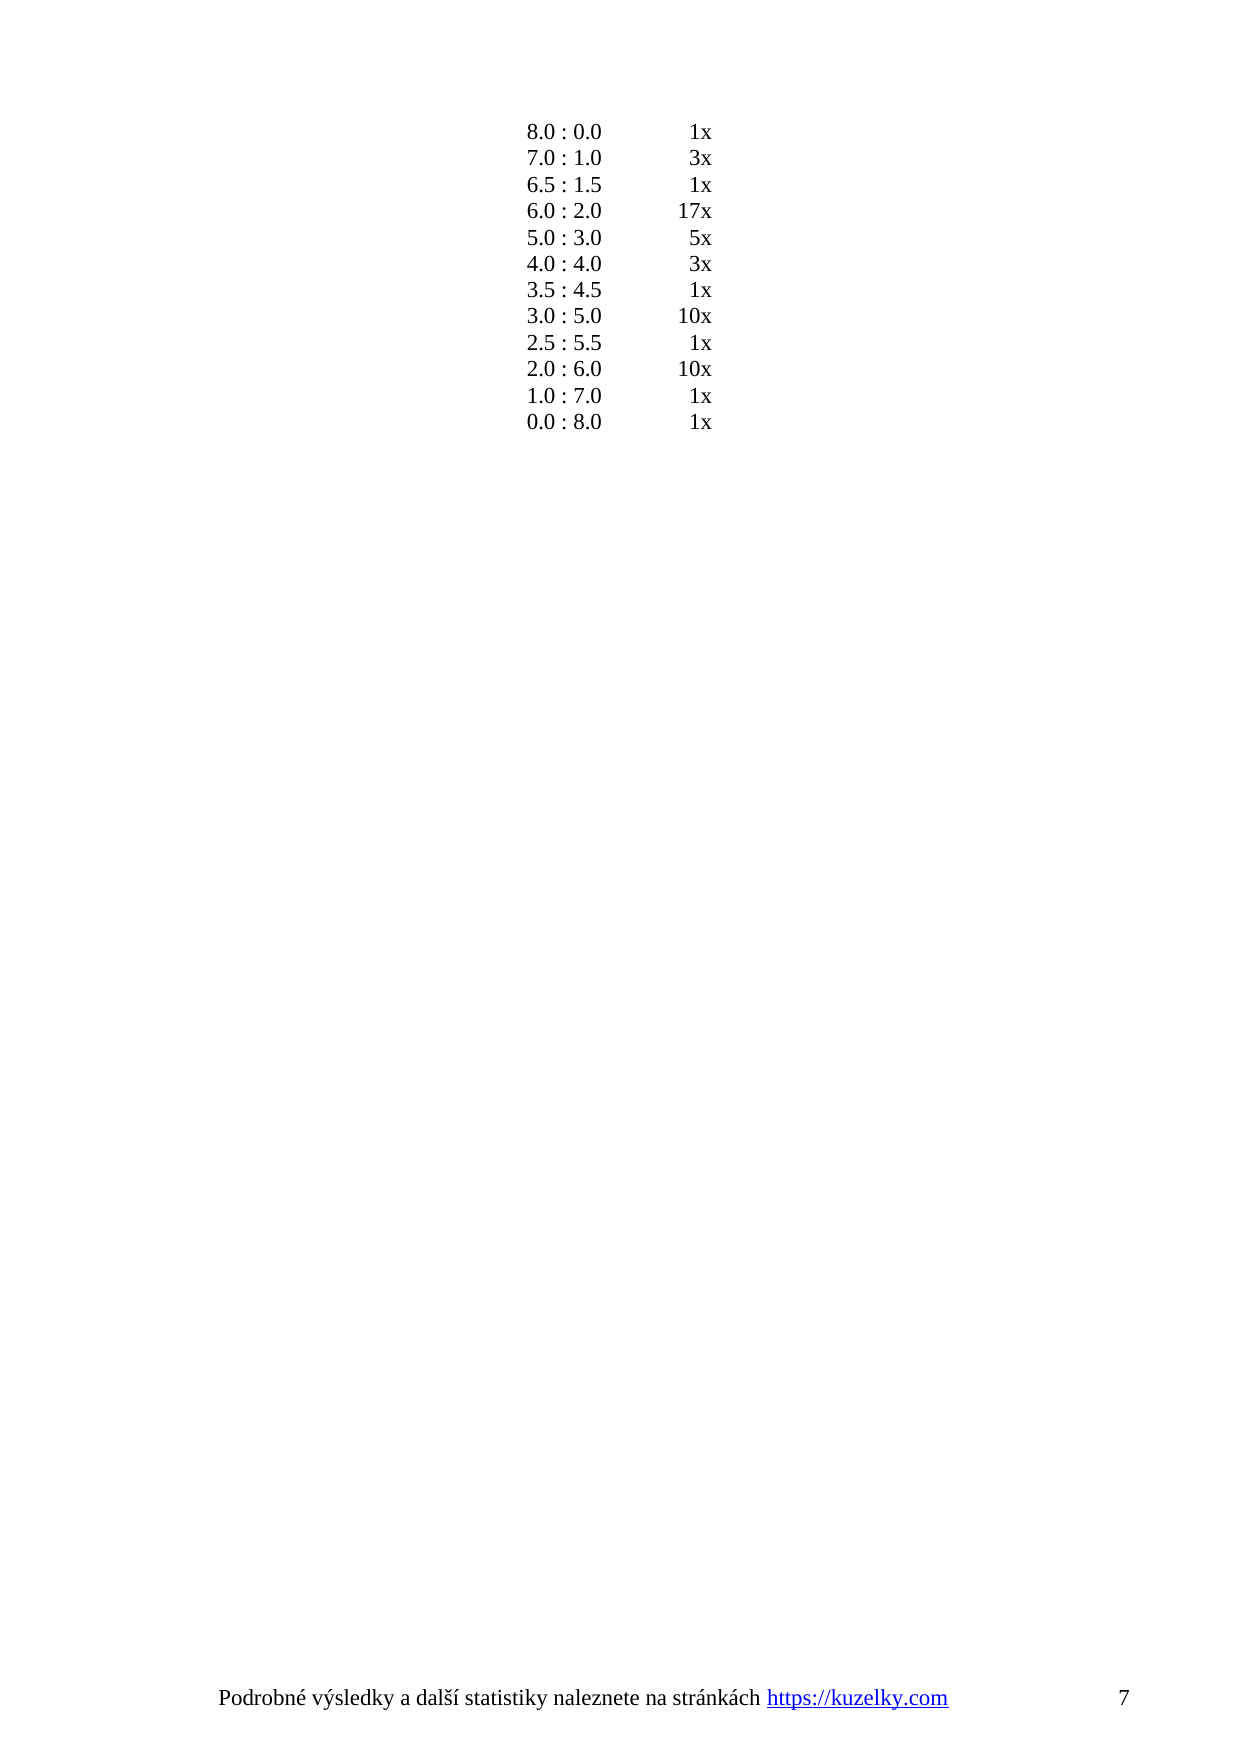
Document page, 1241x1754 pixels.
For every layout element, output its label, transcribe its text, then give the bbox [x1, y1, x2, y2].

text 7.0 : 1.0 3x [106, 144, 1134, 171]
text 8.0 : 0.0 1x [106, 118, 1134, 144]
text 4.0 : 4.0 3x [106, 250, 1134, 276]
text 3.5 : 4.5 1x [106, 276, 1134, 303]
text 1.0 : 7.0 1x [106, 382, 1134, 408]
text 6.5 : 1.5 1x [106, 171, 1134, 197]
text 5.0 : 3.0 5x [106, 223, 1134, 250]
text 0.0 : 8.0 1x [106, 408, 1134, 434]
text 2.5 : 5.5 1x [106, 329, 1134, 355]
text 2.0 : 6.0 10x [106, 355, 1134, 382]
text 6.0 : 2.0 17x [106, 197, 1134, 223]
text 3.0 : 5.0 10x [106, 303, 1134, 329]
